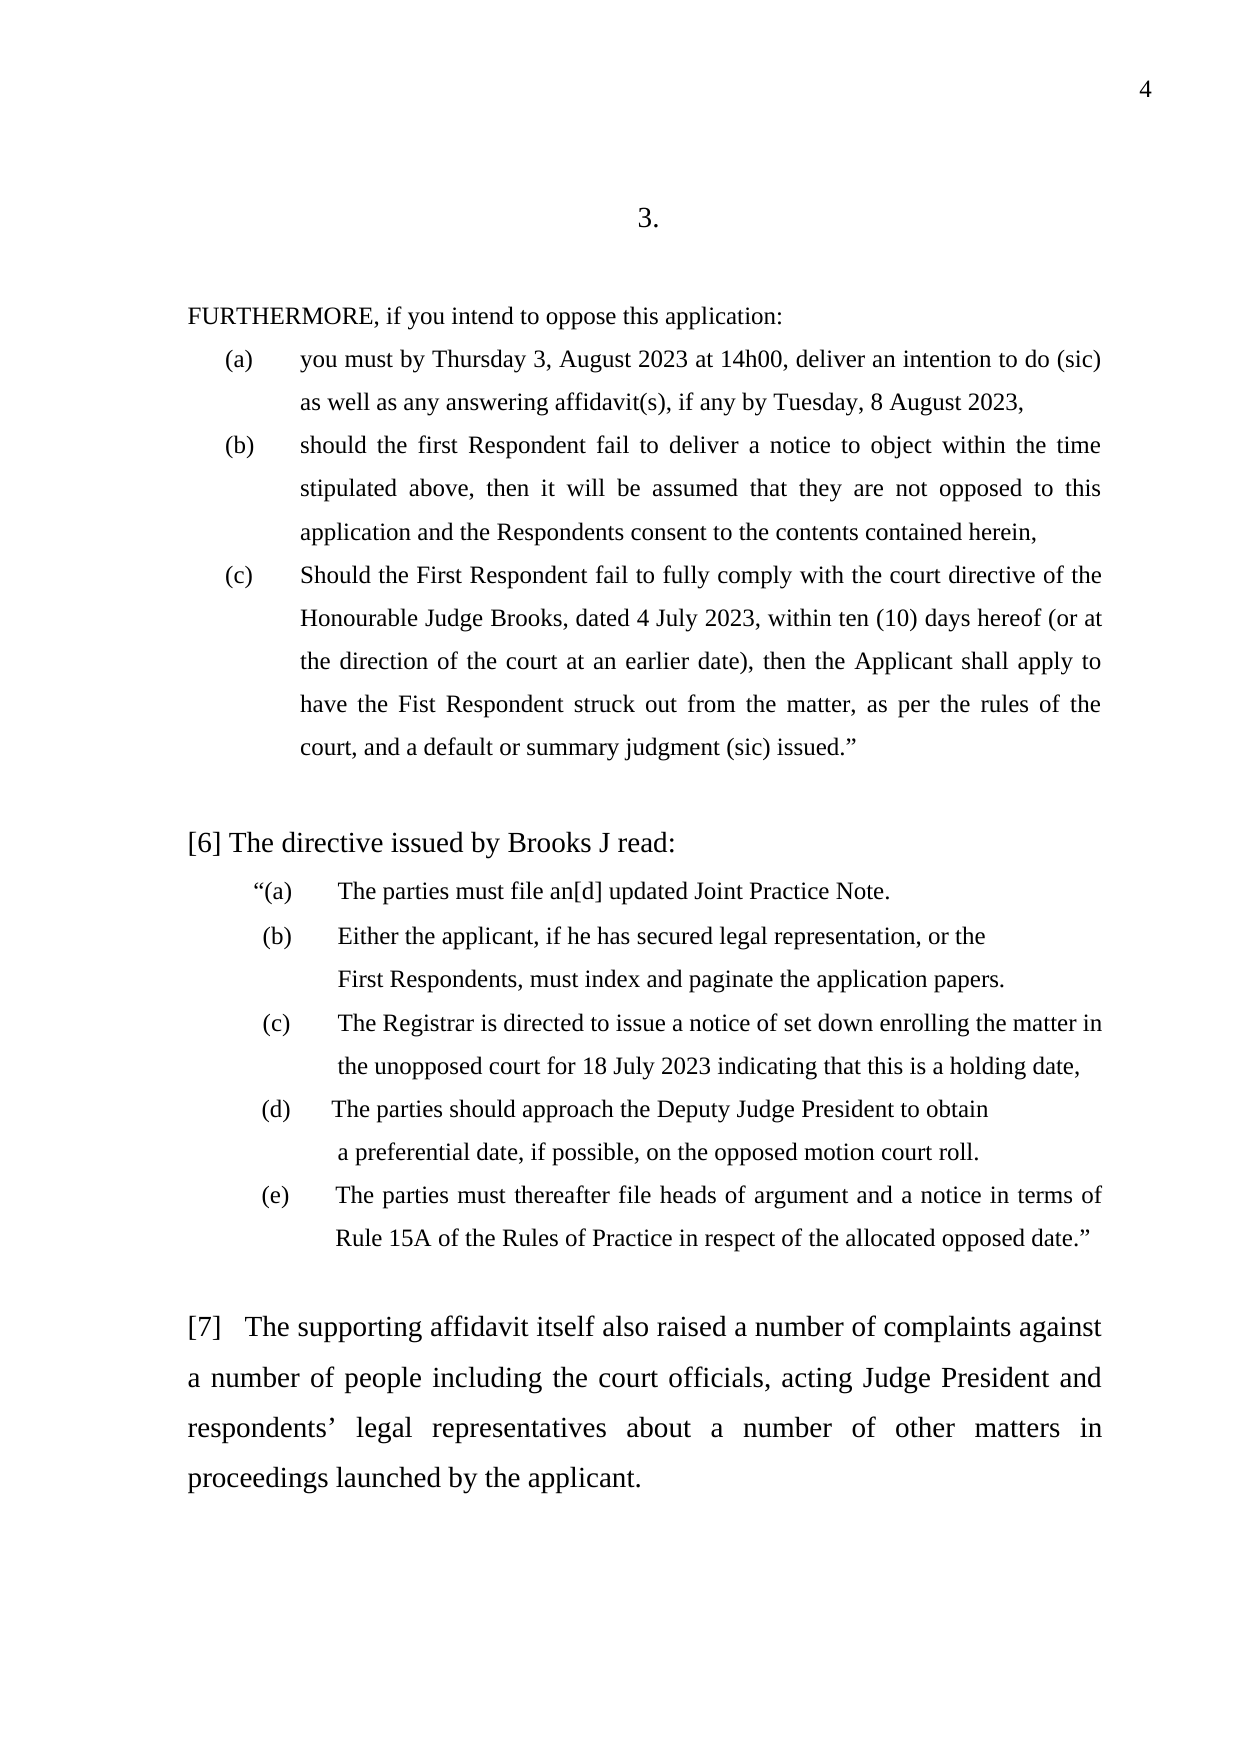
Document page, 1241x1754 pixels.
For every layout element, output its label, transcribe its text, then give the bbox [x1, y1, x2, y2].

text First Respondents, must index and paginate the application papers. [262, 964, 1103, 993]
text [7] The supporting affidavit itself also raised a number of complaints against a number of people including the court officials, acting Judge President and respondents’ legal representatives about a number of other matters in proceedings launched by the applicant. [187, 1309, 1103, 1494]
text [6] The directive issued by Brooks J read: [187, 826, 1103, 859]
text “(a) The parties must file an[d] updated Joint Practice Note. [187, 876, 1103, 905]
list a preferential date, if possible, on the opposed motion court roll. [300, 1137, 1103, 1166]
text 3. [187, 200, 1103, 234]
text (a) you must by Thursday 3, August 2023 at 14h00, deliver an intention to do (sic) as well as any answering affidavit(s), if any by Tuesday, 8 August 2023, [225, 344, 1103, 416]
text (b) should the first Respondent fail to deliver a notice to object within the time stipulated above, then it will be assumed that they are not opposed to this application and the Respondents consent to the contents contained herein, [225, 430, 1103, 545]
text (d) The parties should approach the Deputy Judge President to obtain [261, 1094, 1103, 1123]
text (c) Should the First Respondent fail to fully comply with the court directive of the Honourable Judge Brooks, dated 4 July 2023, within ten (10) days hereof (or at the direction of the court at an earlier date), then the Applicant shall apply to have the Fist Respondent struck out from the matter, as per the rules of the court, and a default or summary judgment (sic) issued.” [225, 560, 1103, 761]
text (b) Either the applicant, if he has secured legal representation, or the [187, 921, 1103, 950]
text (c) The Registrar is directed to issue a notice of set down enrolling the matter in the unopposed court for 18 July 2023 indicating that this is a holding date, [262, 1008, 1103, 1079]
text FURTHERMORE, if you intend to oppose this application: [187, 301, 1103, 330]
text (e) The parties must thereafter file heads of argument and a notice in terms of Rule 15A of the Rules of Practice in respect of the allocated opposed date.” [261, 1180, 1103, 1252]
